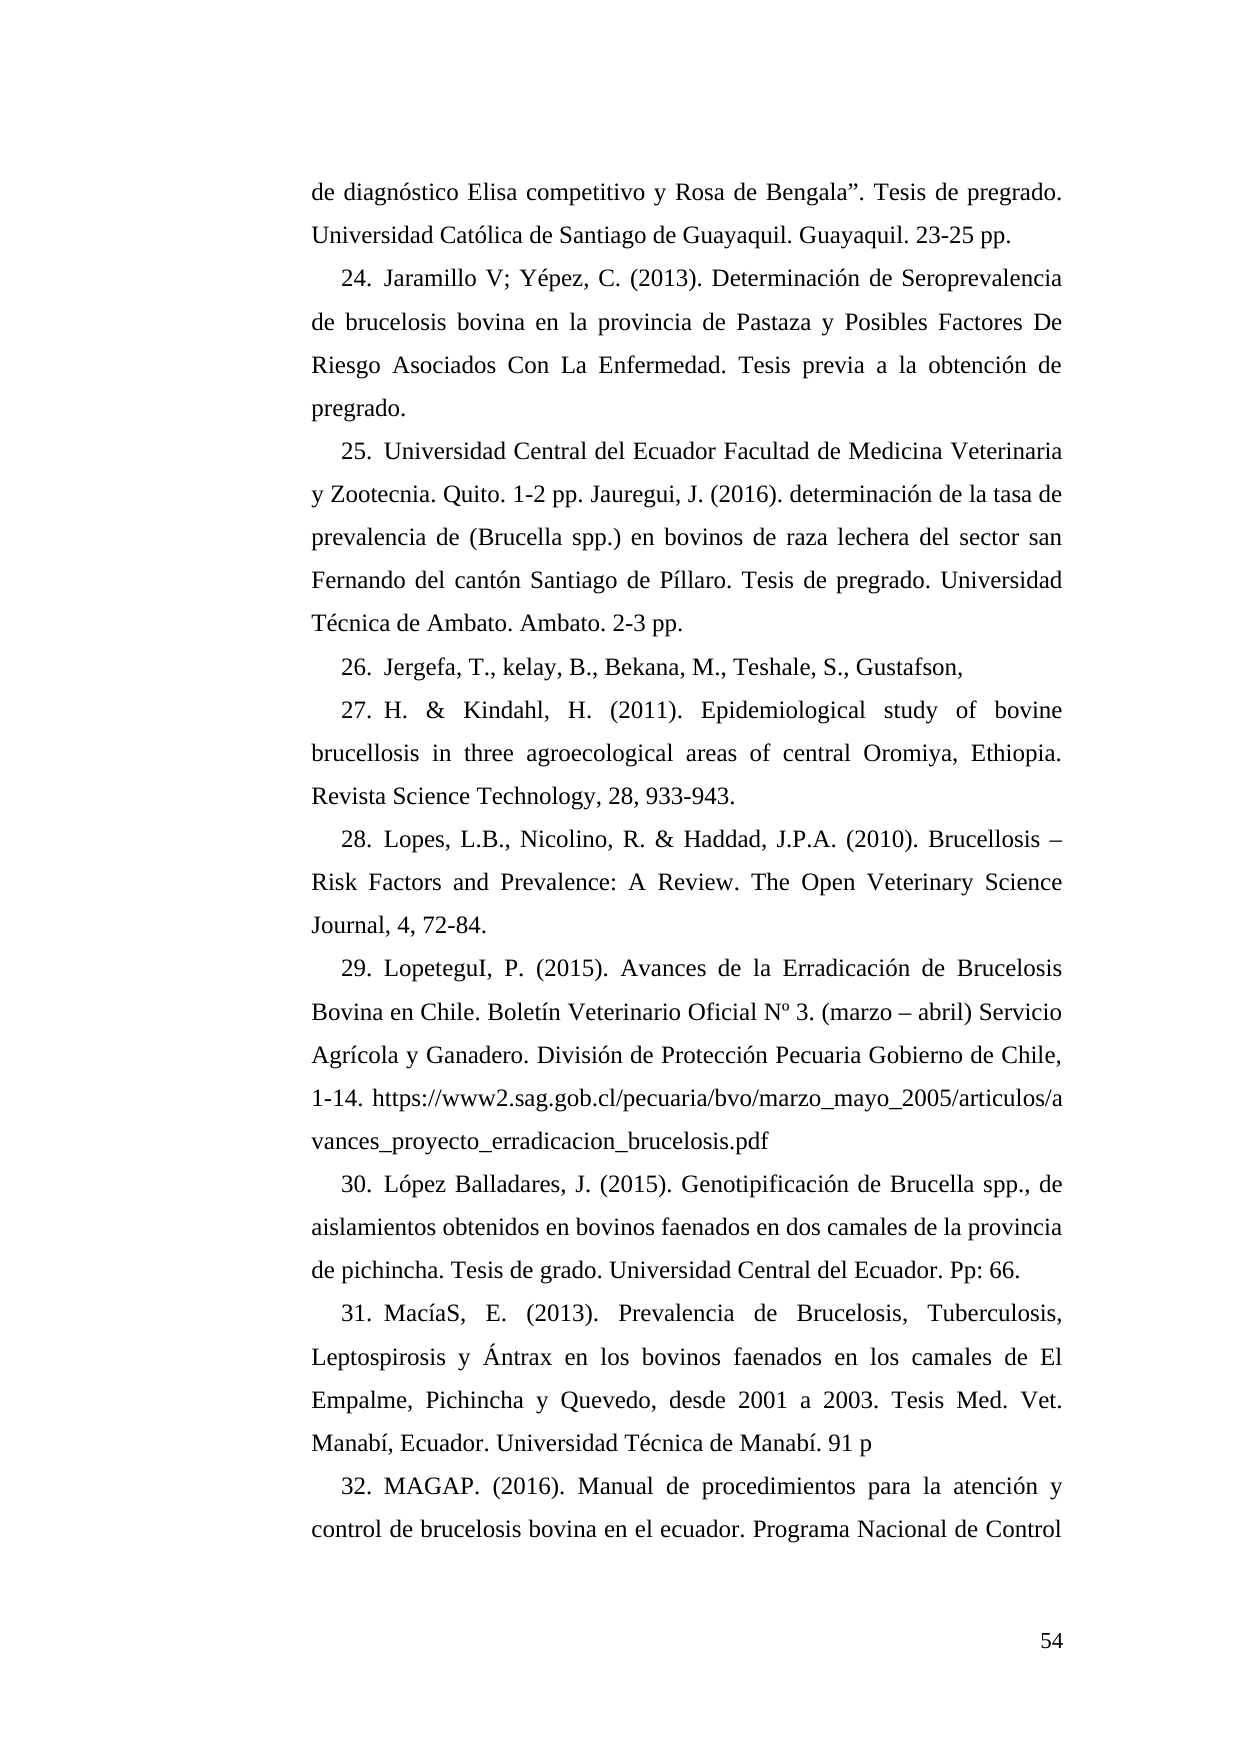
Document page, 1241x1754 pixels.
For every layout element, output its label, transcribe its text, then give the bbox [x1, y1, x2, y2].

list MacíaS, E. (2013). Prevalencia de Brucelosis, Tuberculosis, Leptospirosis y Ántrax en los bovinos faenados en los camales de El Empalme, Pichincha y Quevedo, desde 2001 a 2003. Tesis Med. Vet. Manabí, Ecuador. Universidad Técnica de Manabí. 91 p [311, 1298, 1063, 1457]
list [311, 177, 1063, 249]
list Universidad Central del Ecuador Facultad de Medicina Veterinaria y Zootecnia. Quito. 1-2 pp. Jauregui, J. (2016). determinación de la tasa de prevalencia de (Brucella spp.) en bovinos de raza lechera del sector san Fernando del cantón Santiago de Píllaro. Tesis de pregrado. Universidad Técnica de Ambato. Ambato. 2-3 pp. [311, 436, 1063, 637]
list Jergefa, T., kelay, B., Bekana, M., Teshale, S., Gustafson, [311, 652, 1063, 680]
list Jaramillo V; Yépez, C. (2013). Determinación de Seroprevalencia de brucelosis bovina en la provincia de Pastaza y Posibles Factores De Riesgo Asociados Con La Enfermedad. Tesis previa a la obtención de pregrado. [311, 263, 1063, 422]
list H. & Kindahl, H. (2011). Epidemiological study of bovine brucellosis in three agroecological areas of central Oromiya, Ethiopia. Revista Science Technology, 28, 933-943. [311, 695, 1063, 810]
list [311, 1471, 1063, 1543]
list López Balladares, J. (2015). Genotipificación de Brucella spp., de aislamientos obtenidos en bovinos faenados en dos camales de la provincia de pichincha. Tesis de grado. Universidad Central del Ecuador. Pp: 66. [311, 1169, 1063, 1284]
list LopeteguI, P. (2015). Avances de la Erradicación de Brucelosis Bovina en Chile. Boletín Veterinario Oficial Nº 3. (marzo – abril) Servicio Agrícola y Ganadero. División de Protección Pecuaria Gobierno de Chile, 1-14. https://www2.sag.gob.cl/pecuaria/bvo/marzo_mayo_2005/articulos/a vances_proyecto_erradicacion_brucelosis.pdf [311, 953, 1063, 1155]
list Lopes, L.B., Nicolino, R. & Haddad, J.P.A. (2010). Brucellosis – Risk Factors and Prevalence: A Review. The Open Veterinary Science Journal, 4, 72-84. [311, 824, 1063, 939]
